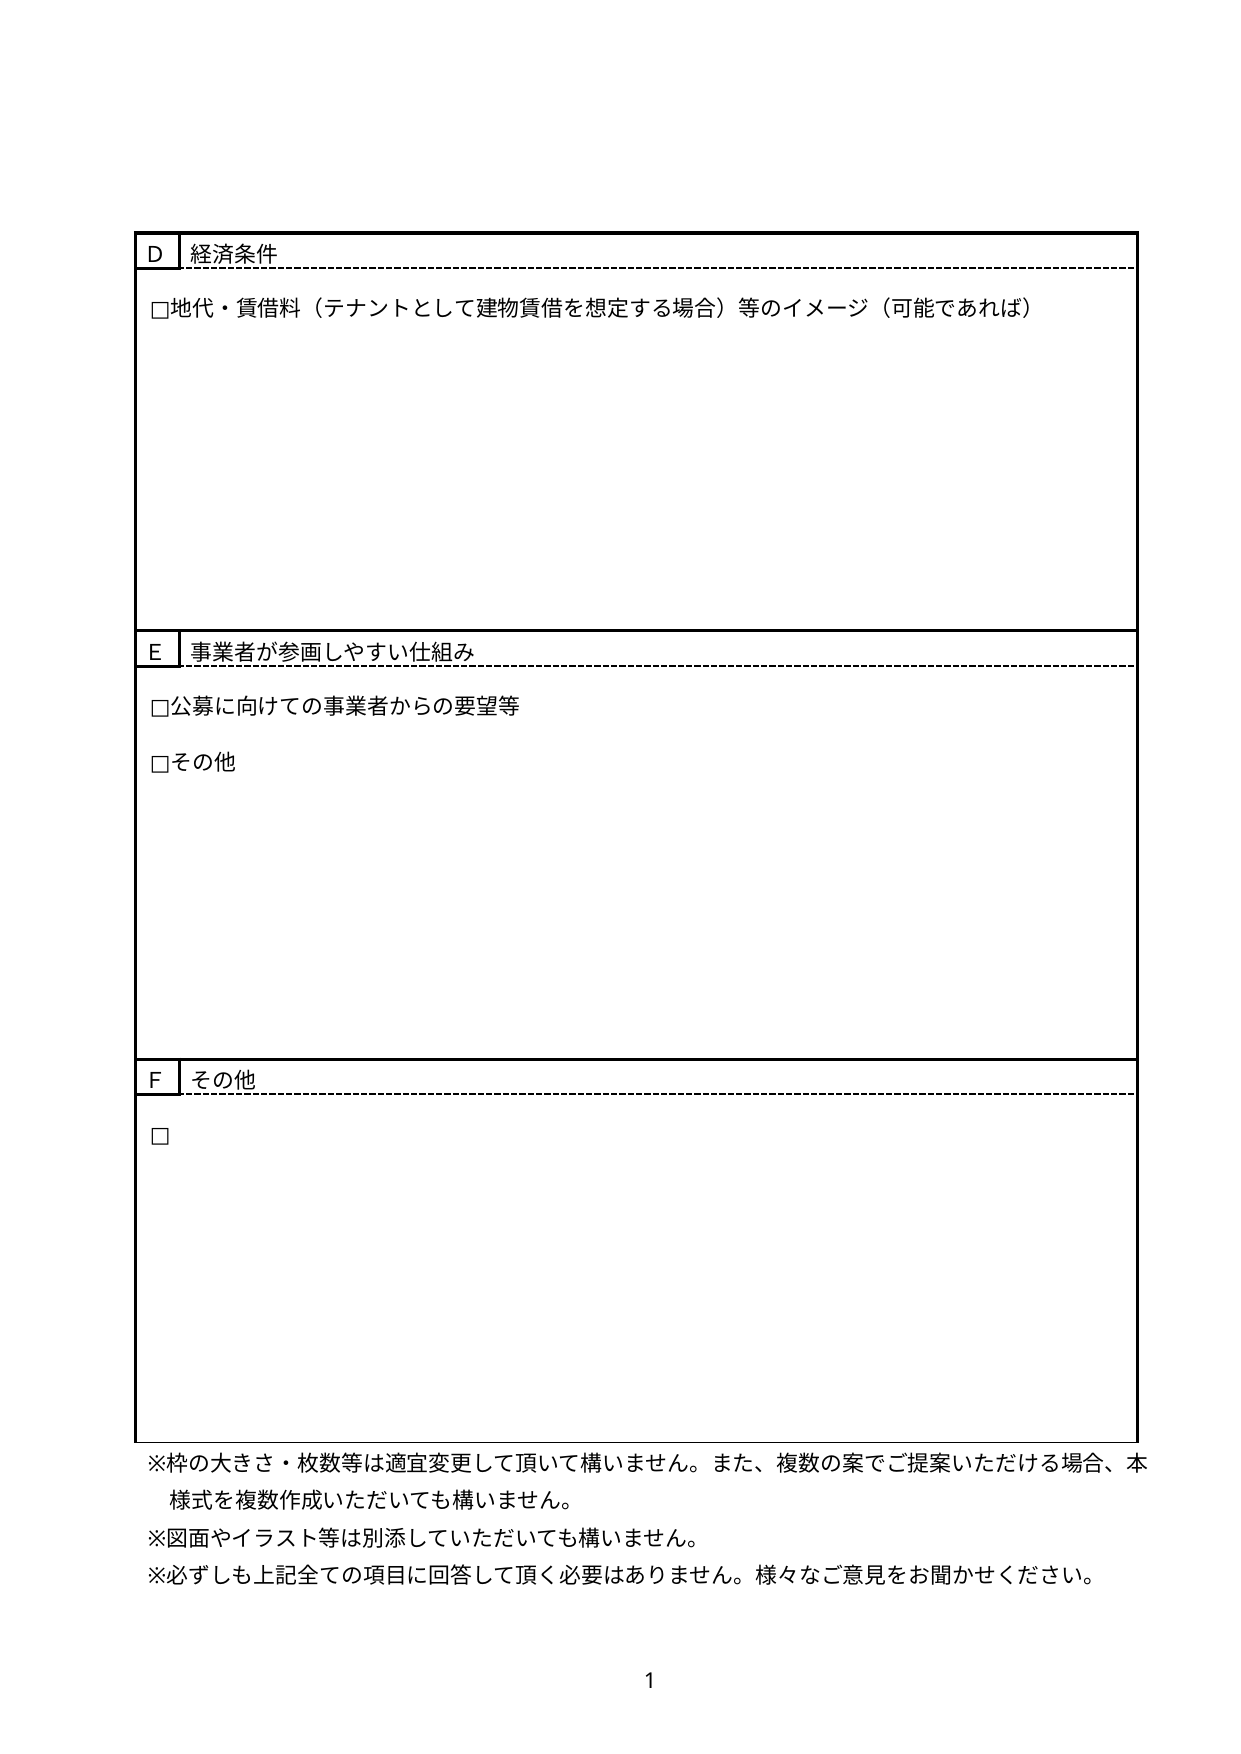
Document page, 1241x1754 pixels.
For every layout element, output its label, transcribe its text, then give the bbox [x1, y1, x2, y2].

text ※図面やイラスト等は別添していただいても構いません。 [148, 1518, 1152, 1555]
text ※必ずしも上記全ての項目に回答して頂く必要はありません。様々なご意見をお聞かせください。 [148, 1555, 1152, 1593]
table_cell 事業者が参画しやすい仕組み [181, 632, 1136, 664]
text ※枠の大きさ・枚数等は適宜変更して頂いて構いません。また、複数の案でご提案いただける場合、本様式を複数作成いただいても構いません。 [148, 1443, 1152, 1518]
table_cell Ｆ [137, 1061, 178, 1093]
table_header Ｄ [137, 235, 178, 267]
table_cell その他 [181, 1061, 1136, 1093]
table_cell □公募に向けての事業者からの要望等 □その他 [137, 665, 1136, 1057]
table_cell □地代・賃借料（テナントとして建物賃借を想定する場合）等のイメージ（可能であれば） [137, 267, 1136, 629]
table_cell Ｅ [137, 632, 178, 664]
table_header 経済条件 [181, 235, 1136, 267]
table_cell □ [137, 1093, 1136, 1442]
